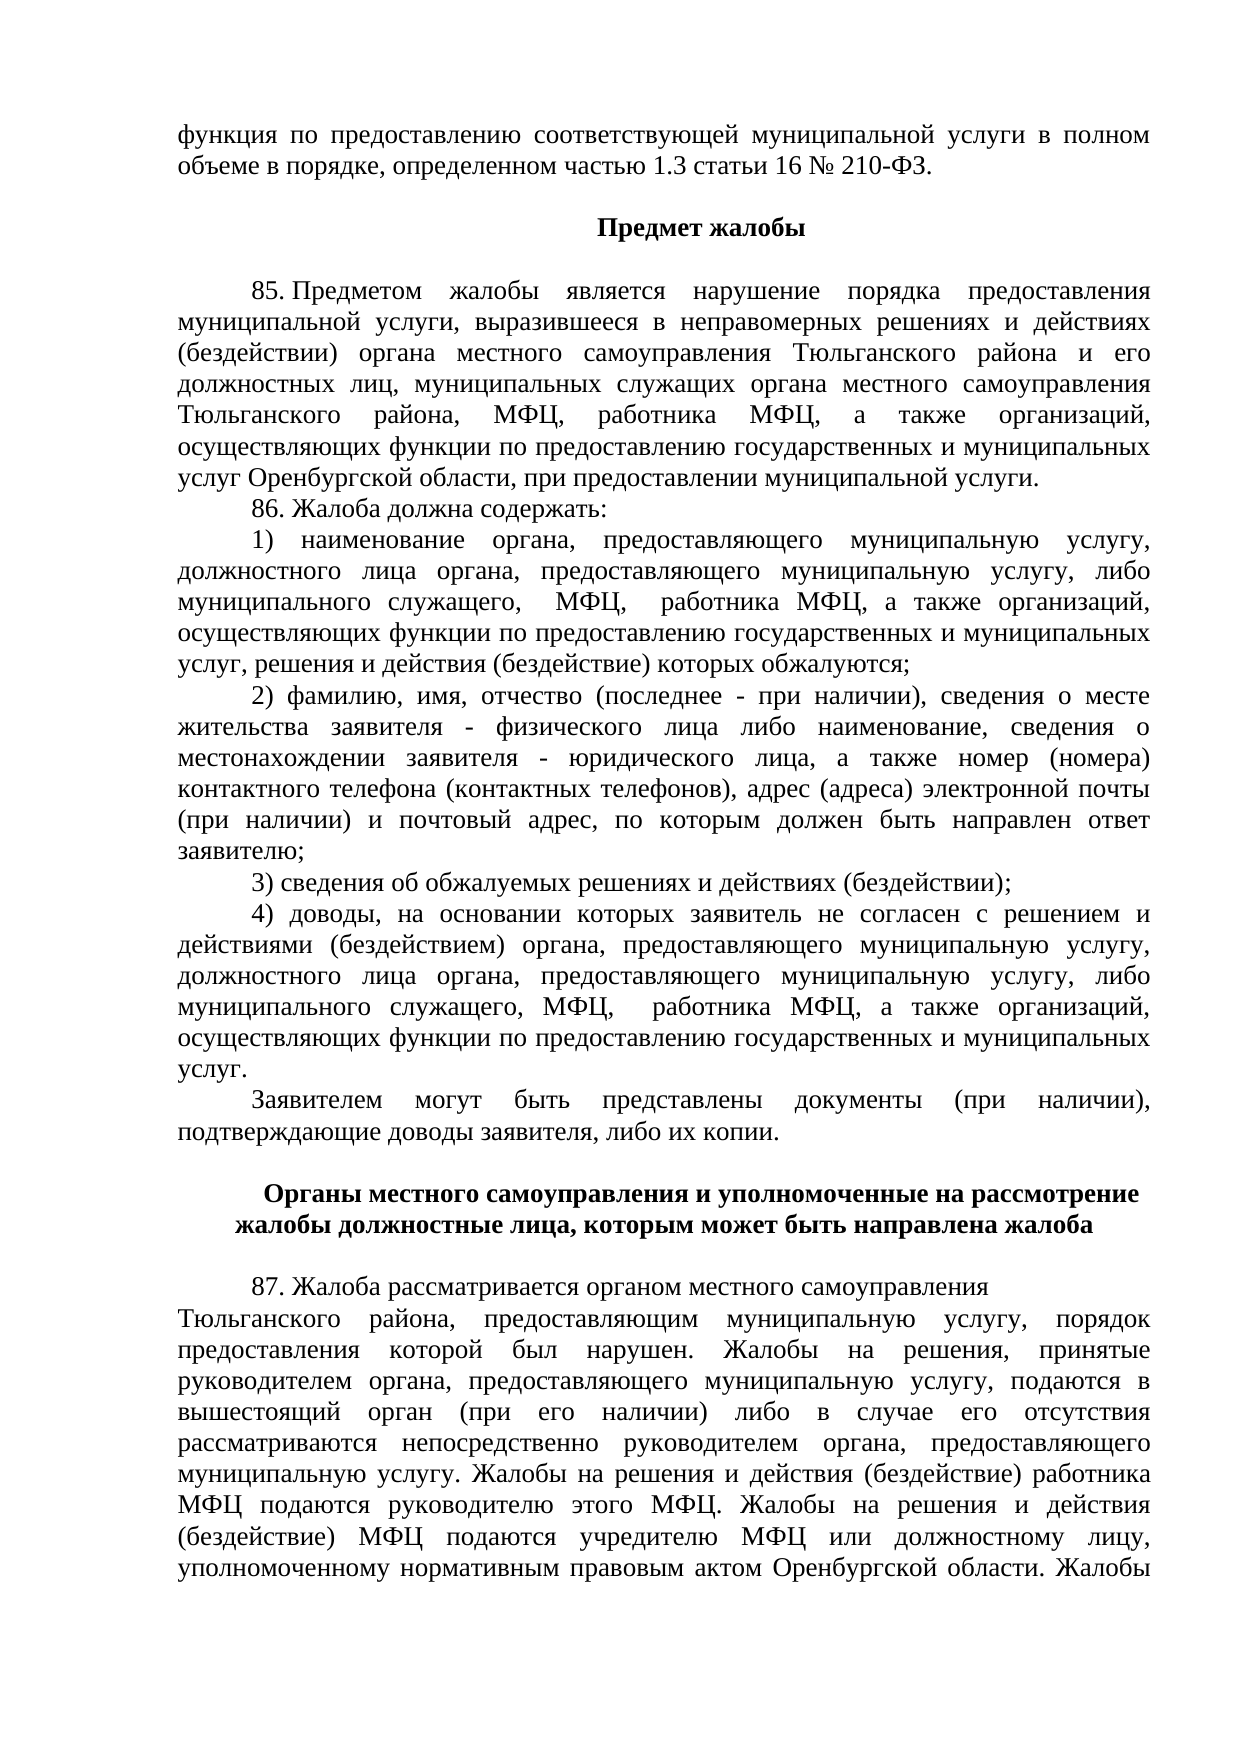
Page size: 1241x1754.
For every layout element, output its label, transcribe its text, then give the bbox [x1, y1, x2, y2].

text 2) фамилию, имя, отчество (последнее - при наличии), сведения о месте жительства заявителя - физического лица либо наименование, сведения о местонахождении заявителя - юридического лица, а также номер (номера) контактного телефона (контактных телефонов), адрес (адреса) электронной почты (при наличии) и почтовый адрес, по которым должен быть направлен ответ заявителю; [177, 679, 1152, 866]
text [177, 118, 1152, 180]
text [177, 1271, 1152, 1582]
text Заявителем могут быть представлены документы (при наличии), подтверждающие доводы заявителя, либо их копии. [177, 1084, 1152, 1146]
text 3) сведения об обжалуемых решениях и действиях (бездействии); [177, 866, 1152, 897]
text 4) доводы, на основании которых заявитель не согласен с решением и действиями (бездействием) органа, предоставляющего муниципальную услугу, должностного лица органа, предоставляющего муниципальную услугу, либо муниципального служащего, МФЦ, работника МФЦ, а также организаций, осуществляющих функции по предоставлению государственных и муниципальных услуг. [177, 897, 1152, 1084]
text Органы местного самоуправления и уполномоченные на рассмотрение жалобы должностные лица, которым может быть направлена жалоба [177, 1177, 1152, 1239]
text Предмет жалобы [177, 212, 1152, 243]
text 86. Жалоба должна содержать: [177, 492, 1152, 523]
text 85. Предметом жалобы является нарушение порядка предоставления муниципальной услуги, выразившееся в неправомерных решениях и действиях (бездействии) органа местного самоуправления Тюльганского района и его должностных лиц, муниципальных служащих органа местного самоуправления Тюльганского района, МФЦ, работника МФЦ, а также организаций, осуществляющих функции по предоставлению государственных и муниципальных услуг Оренбургской области, при предоставлении муниципальной услуги. [177, 274, 1152, 492]
text 1) наименование органа, предоставляющего муниципальную услугу, должностного лица органа, предоставляющего муниципальную услугу, либо муниципального служащего, МФЦ, работника МФЦ, а также организаций, осуществляющих функции по предоставлению государственных и муниципальных услуг, решения и действия (бездействие) которых обжалуются; [177, 523, 1152, 679]
